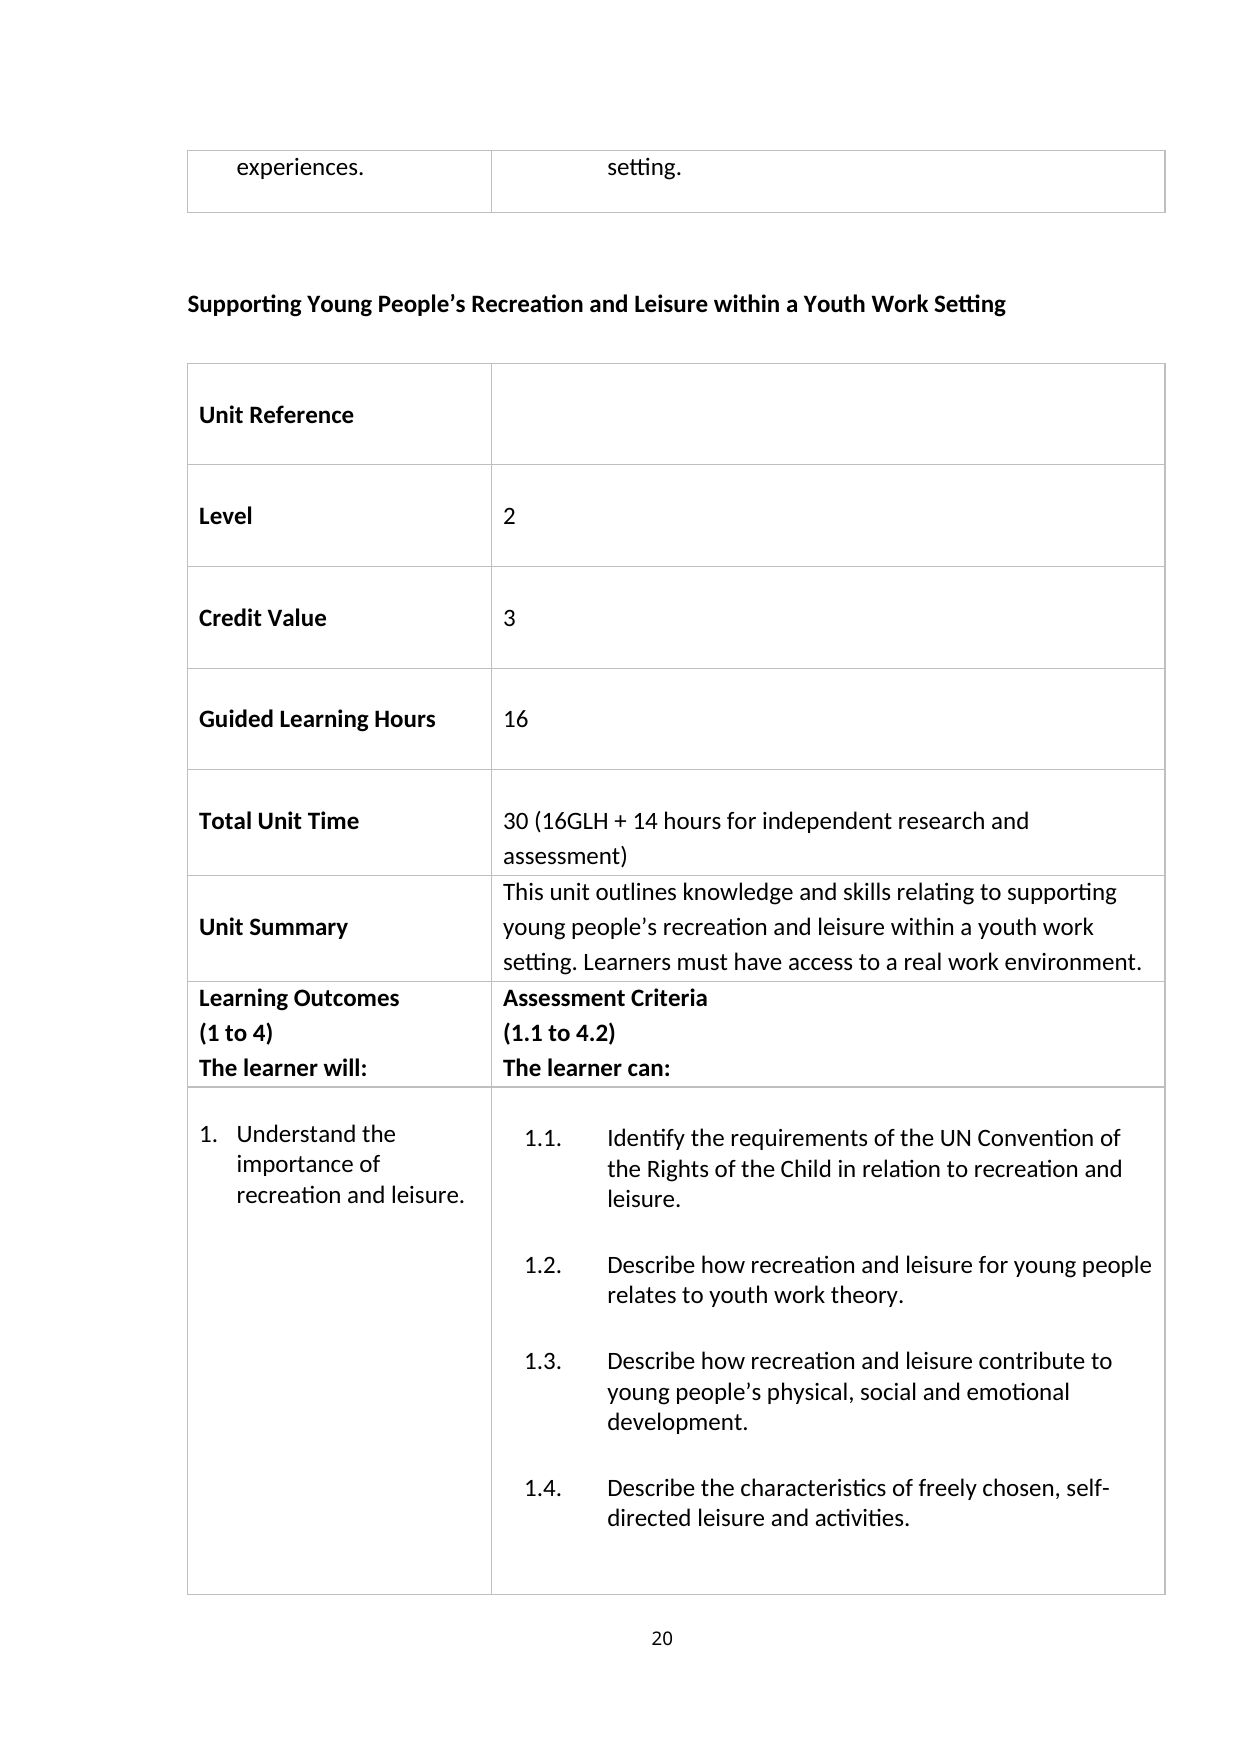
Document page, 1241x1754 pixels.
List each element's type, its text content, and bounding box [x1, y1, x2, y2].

table_cell Unit Summary [188, 876, 491, 981]
table_cell Level [188, 465, 491, 566]
table_cell Learning Outcomes (1 to 4) The learner will: [188, 982, 491, 1086]
table_cell 30 (16GLH + 14 hours for independent research and assessment) [492, 770, 1164, 875]
table_cell Credit Value [188, 567, 491, 667]
table_cell 3 [492, 567, 1164, 667]
table_cell Guided Learning Hours [188, 669, 491, 769]
table_cell Assessment Criteria (1.1 to 4.2) The learner can: [492, 982, 1164, 1086]
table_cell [492, 151, 1164, 212]
table_cell the requirements of the UN Convention of the Rights of the Child in relation to recreation and leisure. Describe how recreation and leisure for young people relates to youth work theory. Describe how recreation and leisure contribute to young people’s physical, social and emotional development. Describe the characteristics of freely chosen, self-directed leisure and activities. [492, 1088, 1164, 1594]
table_cell 16 [492, 669, 1164, 769]
table_header Unit Reference [188, 364, 491, 464]
table_cell Total Unit Time [188, 770, 491, 875]
text Supporting Young People’s Recreation and Leisure within a Youth Work Setting [187, 288, 1137, 358]
table_cell 2 [492, 465, 1164, 566]
table_cell This unit outlines knowledge and skills relating to supporting young people’s recreation and leisure within a youth work setting. Learners must have access to a real work environment. [492, 876, 1164, 981]
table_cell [188, 151, 491, 212]
table_cell Understand the importance of recreation and leisure. [188, 1088, 491, 1594]
table_header [492, 364, 1164, 464]
